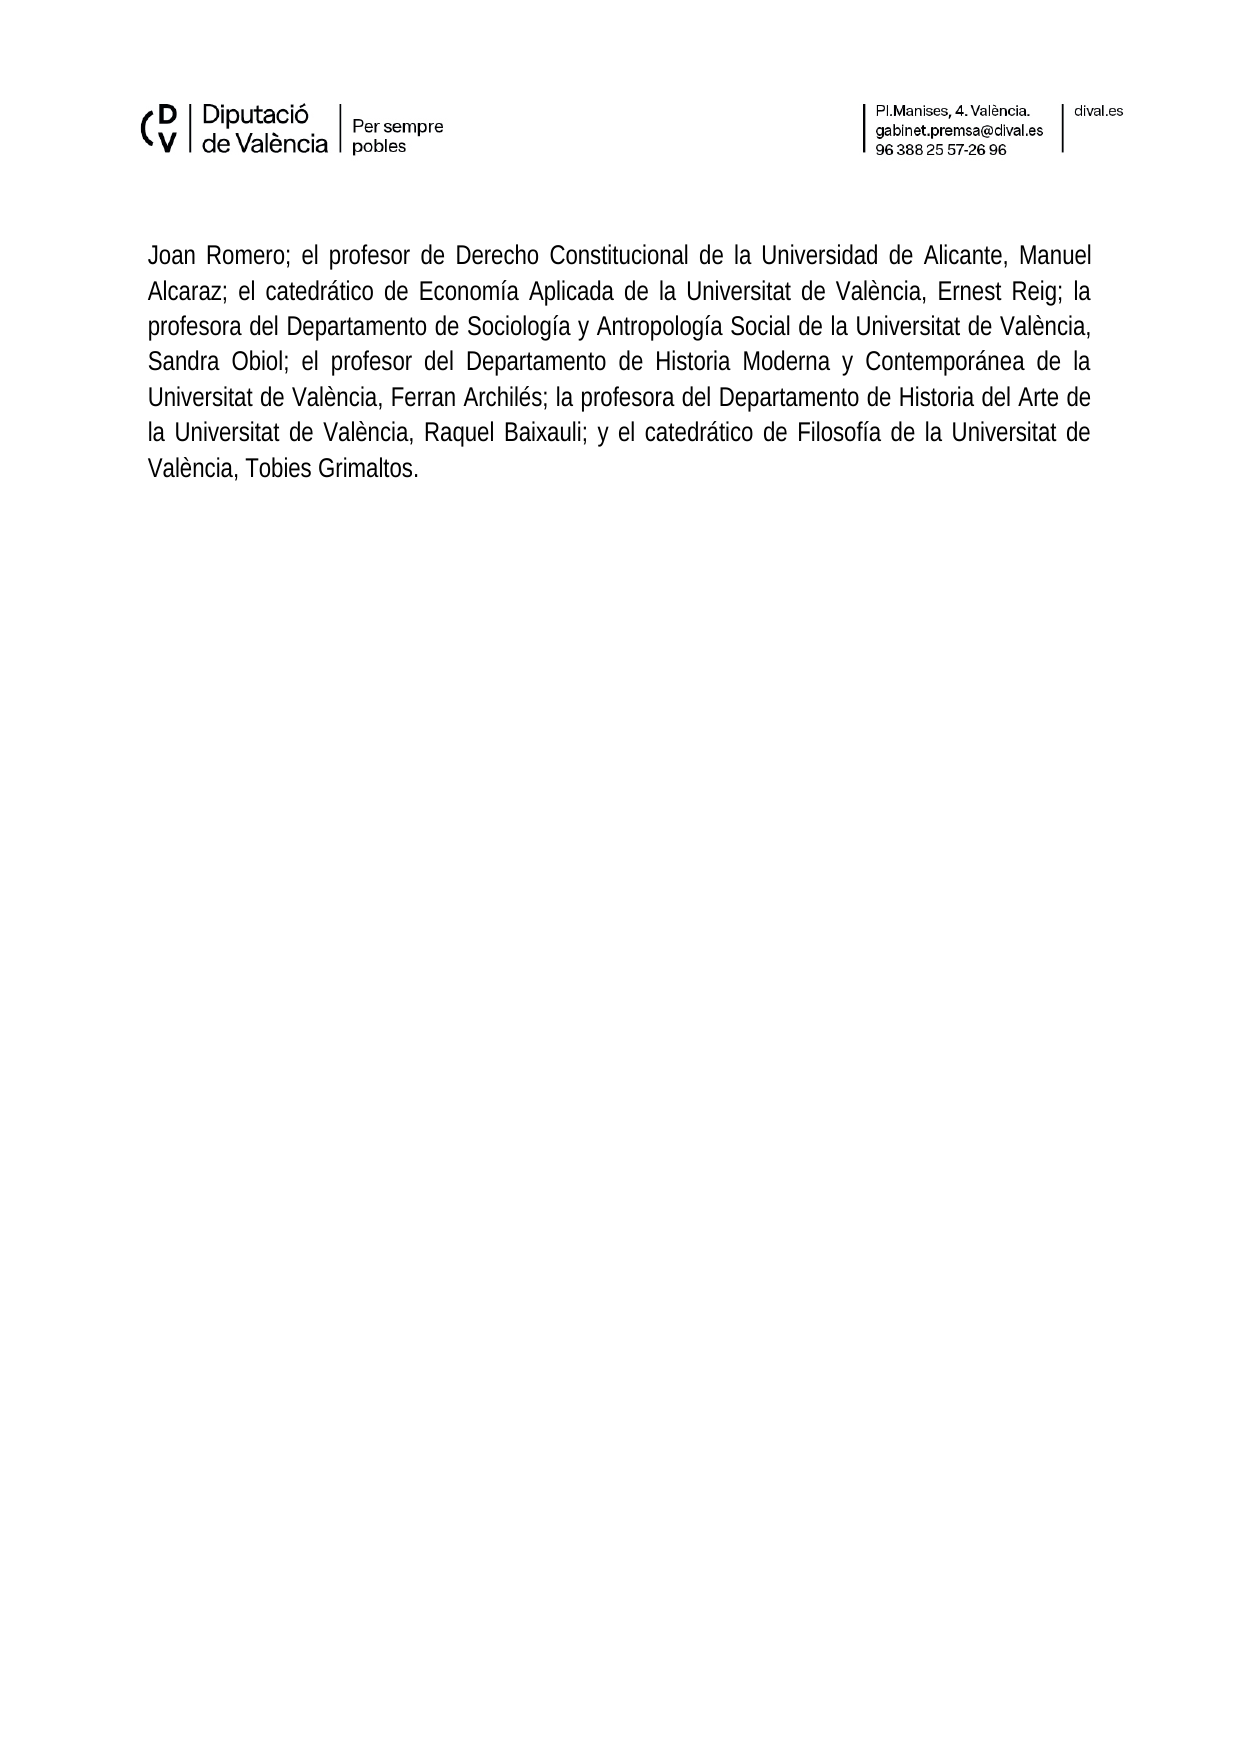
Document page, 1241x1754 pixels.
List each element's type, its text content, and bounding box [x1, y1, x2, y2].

picture [13, 0, 1241, 176]
